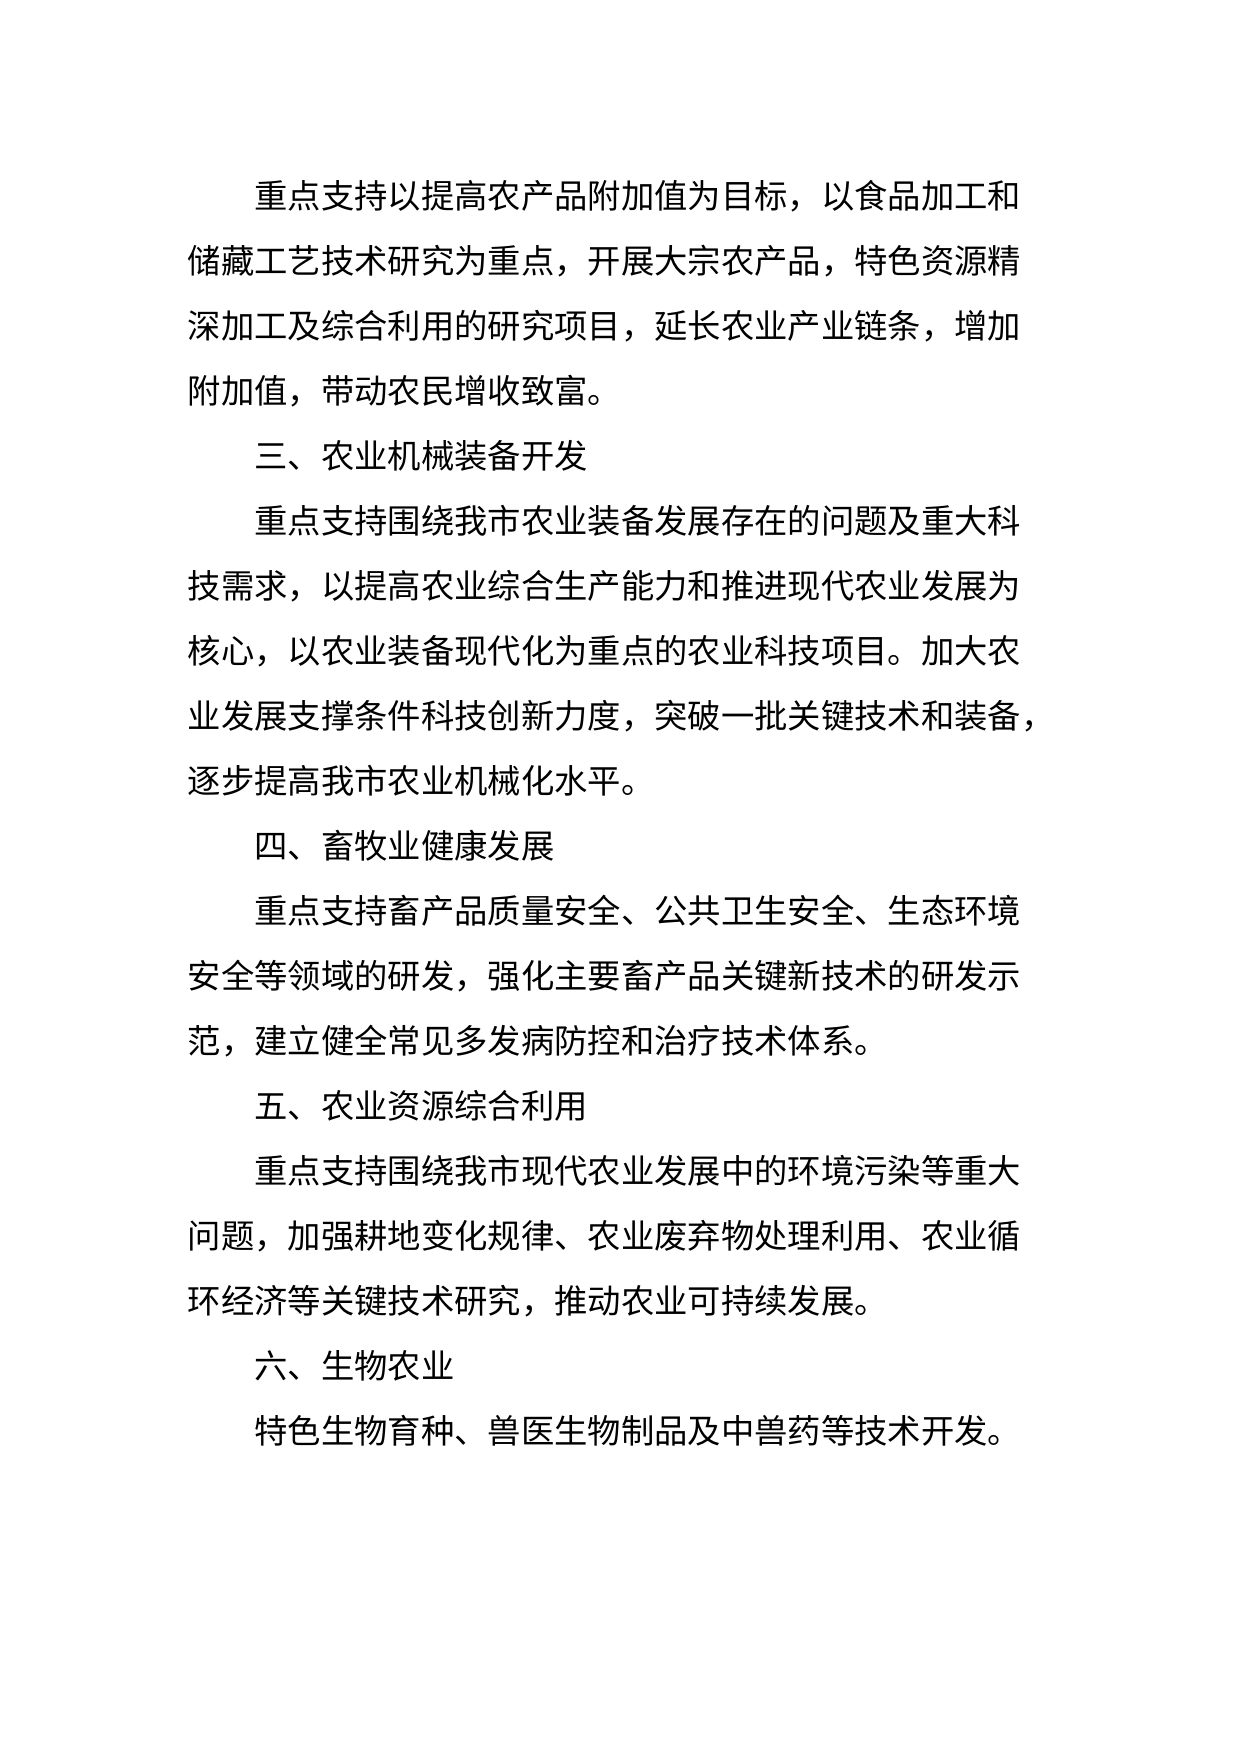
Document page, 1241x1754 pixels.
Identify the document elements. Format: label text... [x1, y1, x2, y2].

text 重点支持围绕我市农业装备发展存在的问题及重大科技需求，以提高农业综合生产能力和推进现代农业发展为核心，以农业装备现代化为重点的农业科技项目。加大农业发展支撑条件科技创新力度，突破一批关键技术和装备，逐步提高我市农业机械化水平。 [187, 487, 1053, 812]
text 六、生物农业 [187, 1332, 1053, 1397]
text 特色生物育种、兽医生物制品及中兽药等技术开发。 [187, 1397, 1053, 1462]
text 重点支持围绕我市现代农业发展中的环境污染等重大问题，加强耕地变化规律、农业废弃物处理利用、农业循环经济等关键技术研究，推动农业可持续发展。 [187, 1137, 1053, 1332]
text 四、畜牧业健康发展 [187, 812, 1053, 877]
text 重点支持畜产品质量安全、公共卫生安全、生态环境安全等领域的研发，强化主要畜产品关键新技术的研发示范，建立健全常见多发病防控和治疗技术体系。 [187, 877, 1053, 1072]
text 三、农业机械装备开发 [187, 422, 1053, 487]
text 五、农业资源综合利用 [187, 1072, 1053, 1137]
text 重点支持以提高农产品附加值为目标，以食品加工和储藏工艺技术研究为重点，开展大宗农产品，特色资源精深加工及综合利用的研究项目，延长农业产业链条，增加附加值，带动农民增收致富。 [187, 162, 1053, 422]
